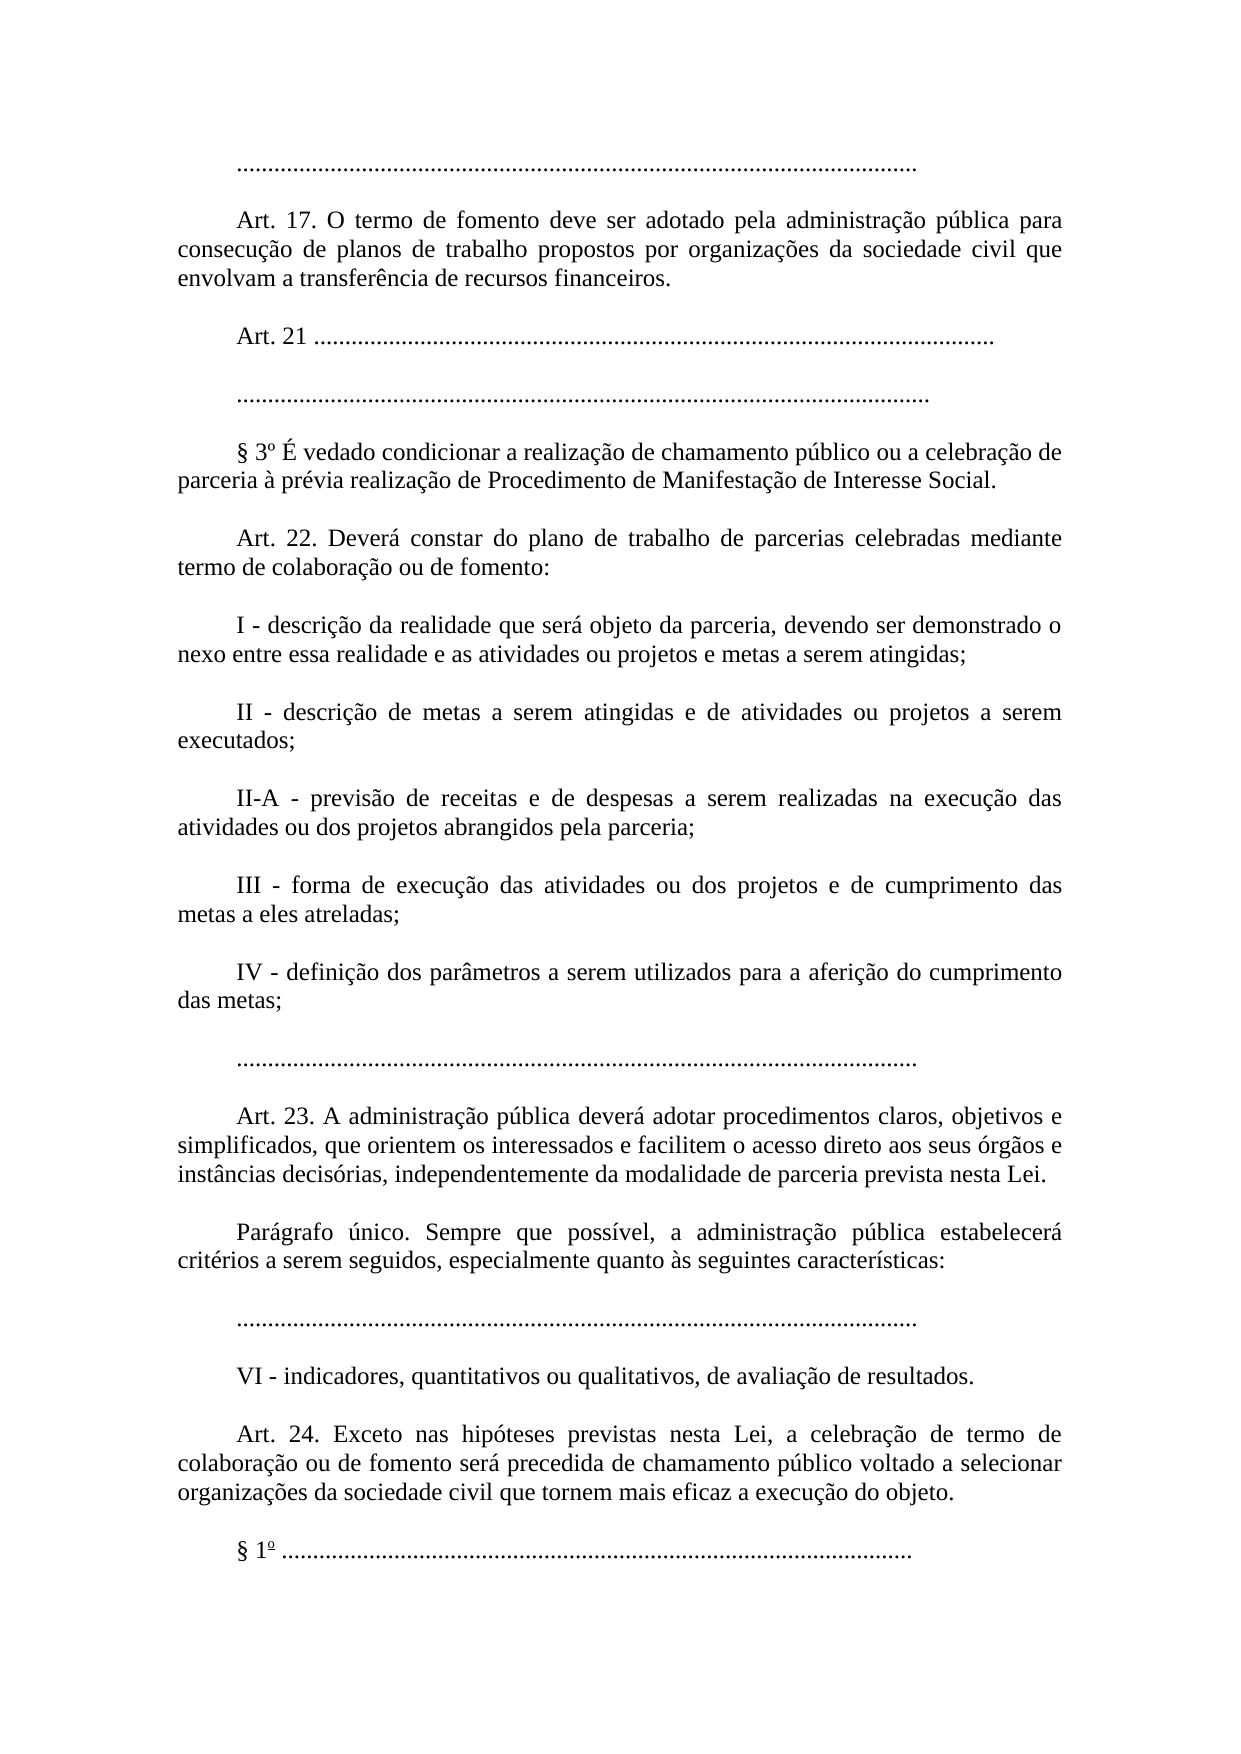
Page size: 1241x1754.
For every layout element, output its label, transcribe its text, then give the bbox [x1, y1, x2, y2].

text Art. 22. Deverá constar do plano de trabalho de parcerias celebradas mediante termo de colaboração ou de fomento: [177, 523, 1063, 581]
text VI - indicadores, quantitativos ou qualitativos, de avaliação de resultados. [177, 1361, 1063, 1390]
text III - forma de execução das atividades ou dos projetos e de cumprimento das metas a eles atreladas; [177, 870, 1063, 928]
text IV - definição dos parâmetros a serem utilizados para a aferição do cumprimento das metas; [177, 957, 1063, 1014]
text Art. 23. A administração pública deverá adotar procedimentos claros, objetivos e simplificados, que orientem os interessados e facilitem o acesso direto aos seus órgãos e instâncias decisórias, independentemente da modalidade de parceria prevista nesta Lei. [177, 1101, 1063, 1188]
text I - descrição da realidade que será objeto da parceria, devendo ser demonstrado o nexo entre essa realidade e as atividades ou projetos e metas a serem atingidas; [177, 610, 1063, 668]
text ............................................................................................................. [177, 1043, 1063, 1072]
text Parágrafo único. Sempre que possível, a administração pública estabelecerá critérios a serem seguidos, especialmente quanto às seguintes características: [177, 1217, 1063, 1274]
text ............................................................................................................... [177, 379, 1063, 408]
text § 1o ..................................................................................................... [177, 1535, 1063, 1563]
text ............................................................................................................. [177, 1303, 1063, 1332]
text Art. 24. Exceto nas hipóteses previstas nesta Lei, a celebração de termo de colaboração ou de fomento será precedida de chamamento público voltado a selecionar organizações da sociedade civil que tornem mais eficaz a execução do objeto. [177, 1419, 1063, 1506]
text II-A - previsão de receitas e de despesas a serem realizadas na execução das atividades ou dos projetos abrangidos pela parceria; [177, 783, 1063, 841]
text Art. 17. O termo de fomento deve ser adotado pela administração pública para consecução de planos de trabalho propostos por organizações da sociedade civil que envolvam a transferência de recursos financeiros. [177, 206, 1063, 292]
text II - descrição de metas a serem atingidas e de atividades ou projetos a serem executados; [177, 697, 1063, 754]
text § 3º É vedado condicionar a realização de chamamento público ou a celebração de parceria à prévia realização de Procedimento de Manifestação de Interesse Social. [177, 437, 1063, 494]
text ............................................................................................................. [177, 148, 1063, 176]
text Art. 21 ............................................................................................................. [177, 321, 1063, 350]
